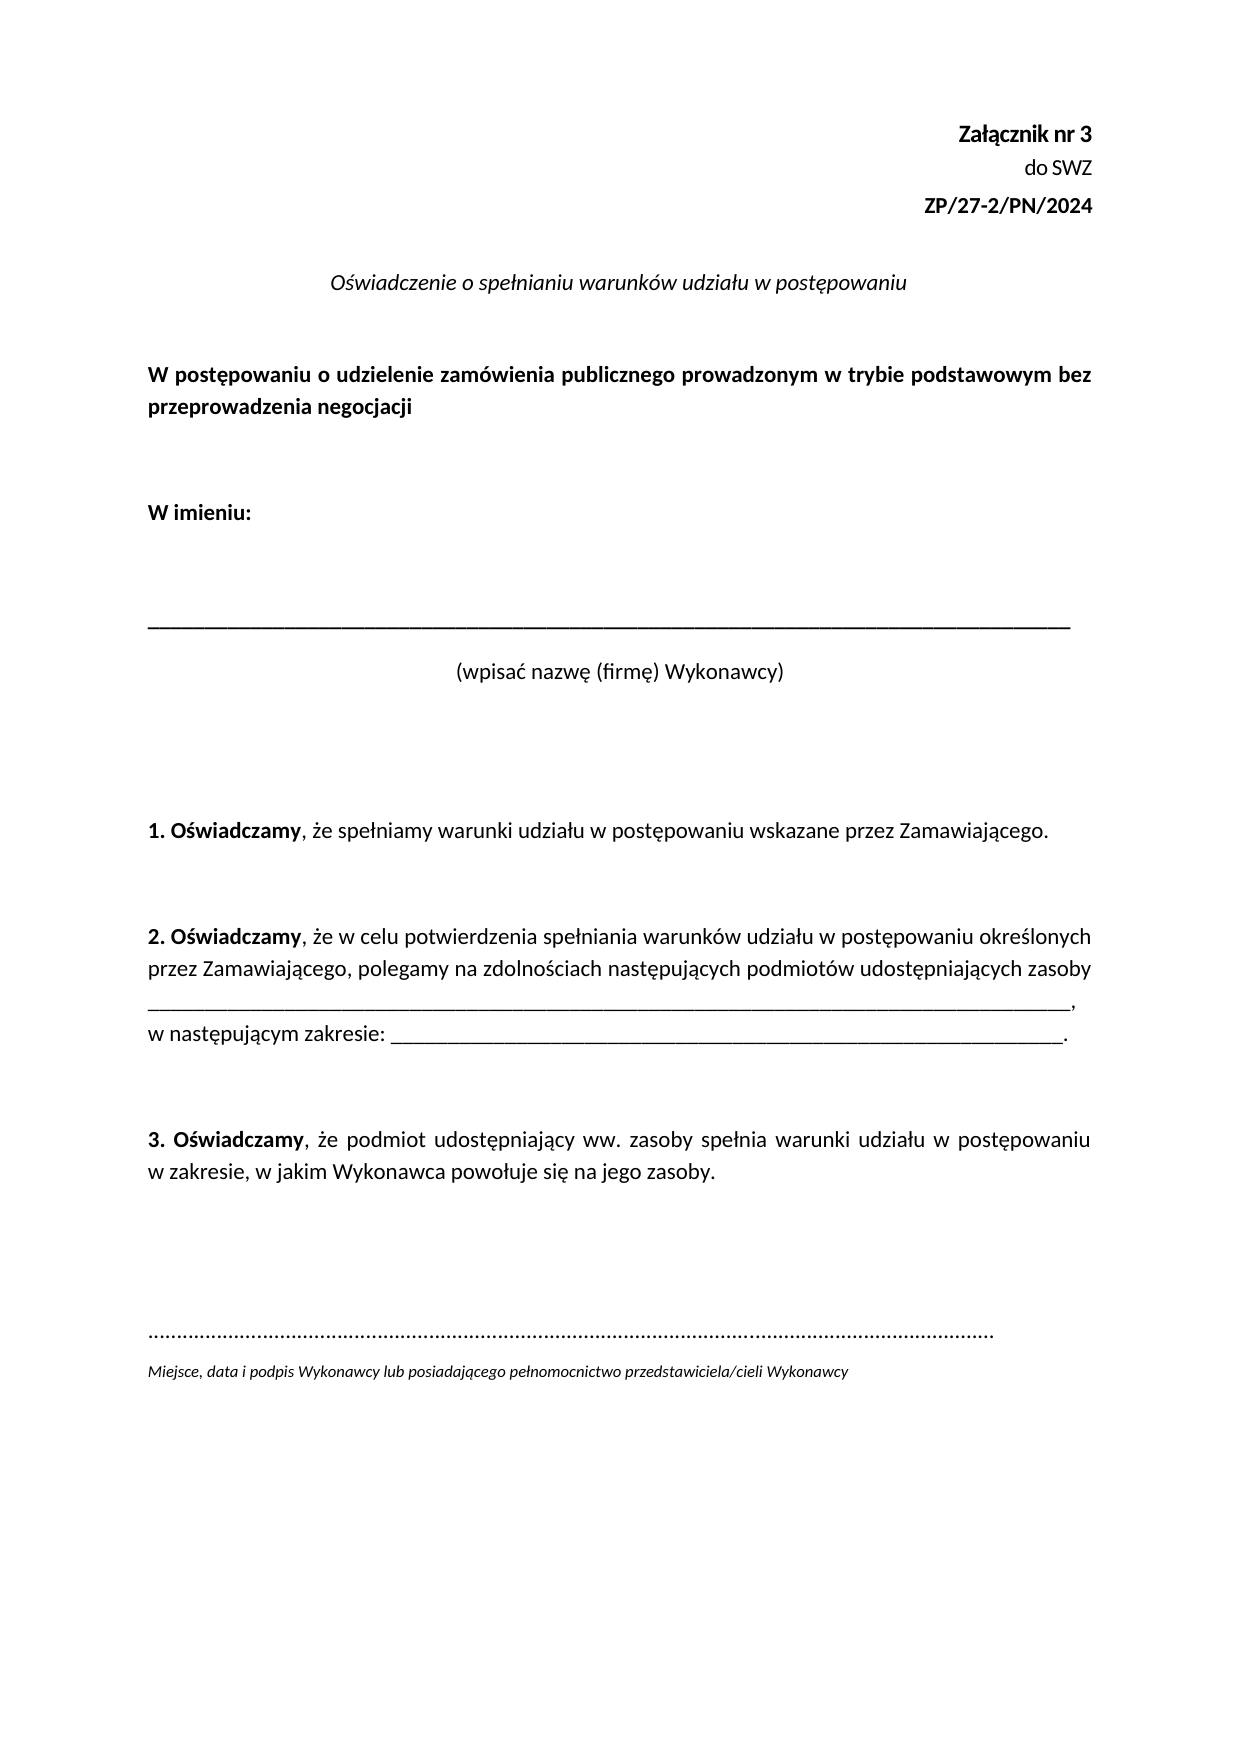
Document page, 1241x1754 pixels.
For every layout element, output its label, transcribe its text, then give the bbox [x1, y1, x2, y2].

text Oświadczenie o spełnianiu warunków udziału w postępowaniu [148, 268, 1093, 296]
text W imieniu: [148, 498, 1093, 526]
text Miejsce, data i podpis Wykonawcy lub posiadającego pełnomocnictwo przedstawiciela/cieli Wykonawcy [148, 1361, 1093, 1381]
text do SWZ [148, 153, 1093, 181]
text ZP/27-2/PN/2024 [148, 192, 1093, 219]
text Załącznik nr 3 [148, 118, 1093, 149]
text 3. Oświadczamy, że podmiot udostępniający ww. zasoby spełnia warunki udziału w postępowaniu w zakresie, w jakim Wykonawca powołuje się na jego zasoby. [148, 1125, 1093, 1185]
text W postępowaniu o udzielenie zamówienia publicznego prowadzonym w trybie podstawowym bez przeprowadzenia negocjacji [148, 360, 1093, 420]
text .................................................................................................................................................... [148, 1316, 1093, 1344]
text (wpisać nazwę (firmę) Wykonawcy) [148, 657, 1093, 685]
text 1. Oświadczamy, że spełniamy warunki udziału w postępowaniu wskazane przez Zamawiającego. [148, 816, 1093, 844]
text _________________________________________________________________________________ [148, 604, 1093, 632]
text 2. Oświadczamy, że w celu potwierdzenia spełniania warunków udziału w postępowaniu określonych przez Zamawiającego, polegamy na zdolnościach następujących podmiotów udostępniających zasoby _________________________________________________________________________________, w następującym zakresie: ___________________________________________________________. [148, 922, 1093, 1047]
